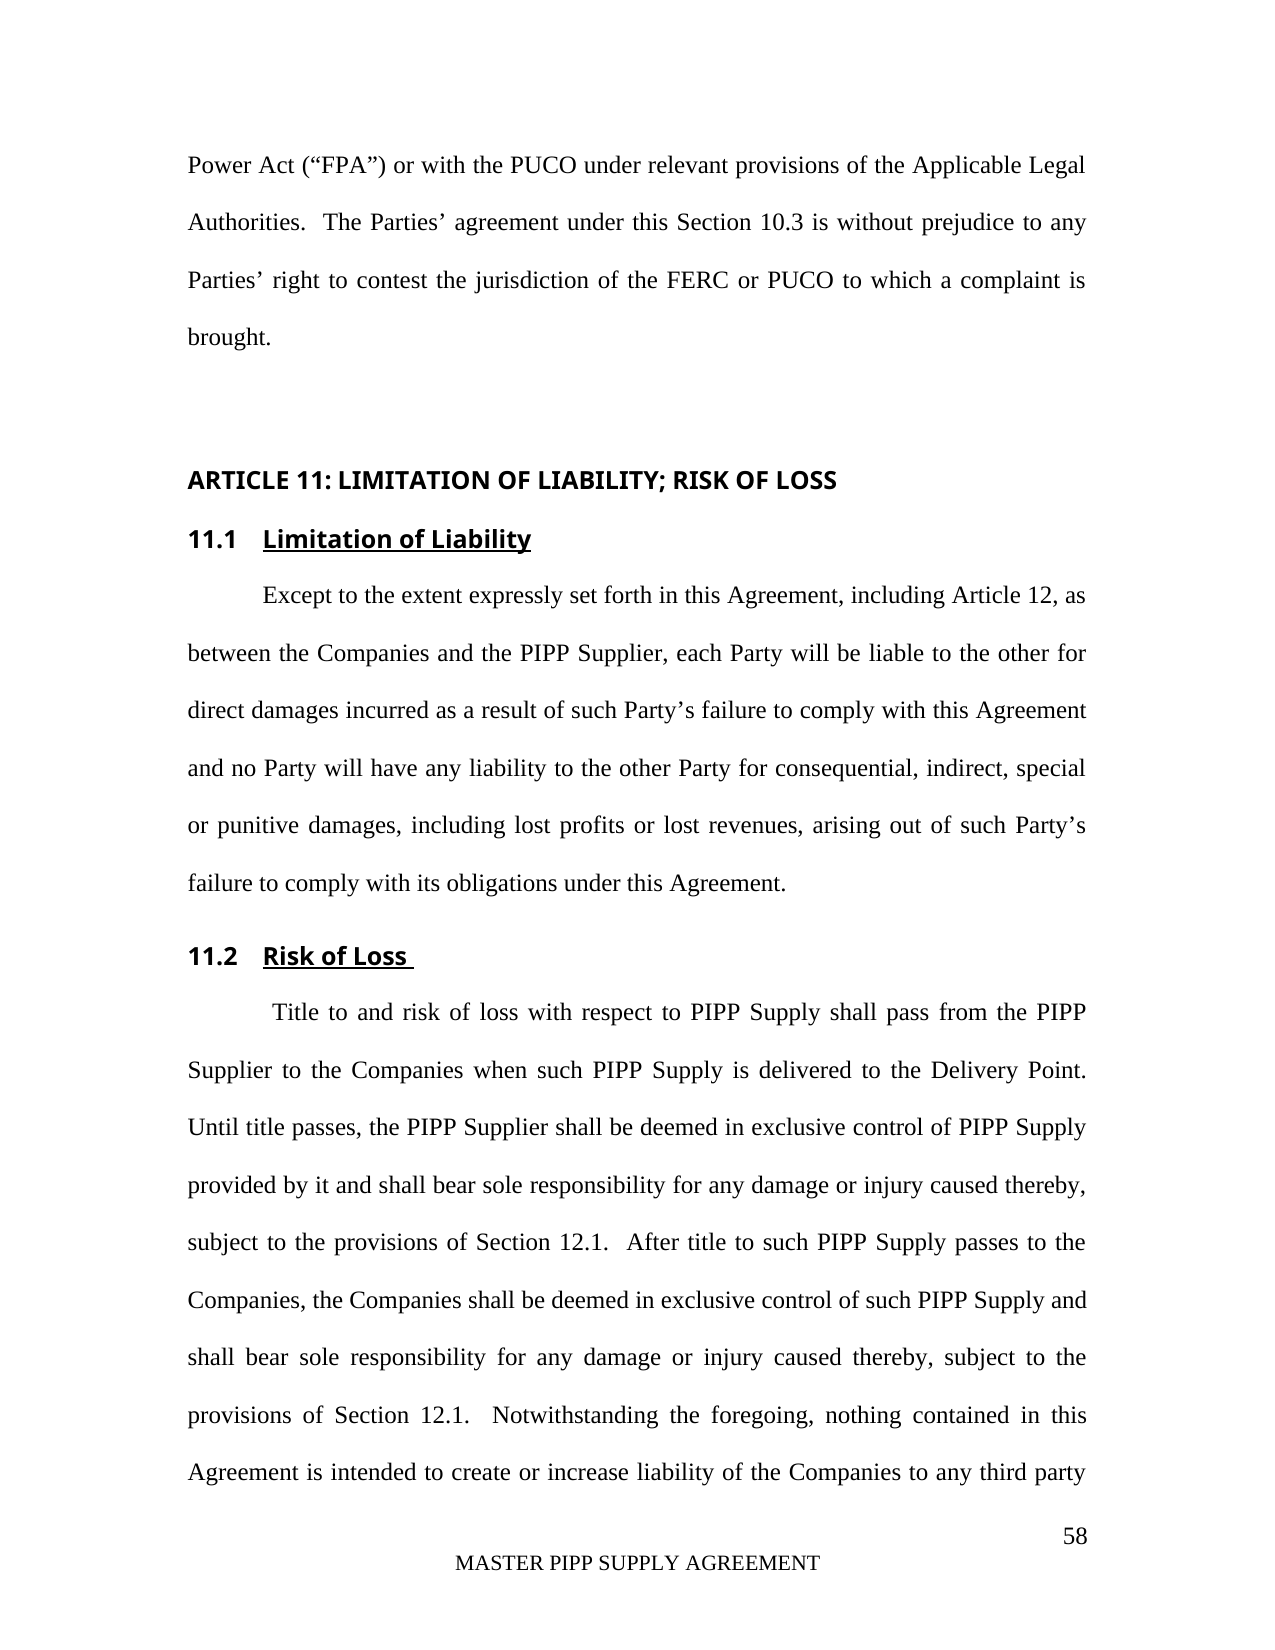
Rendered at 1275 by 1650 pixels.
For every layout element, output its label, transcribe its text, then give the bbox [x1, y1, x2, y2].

text Risk of Loss [187, 938, 1087, 972]
text Except to the extent expressly set forth in this Agreement, including Article 12, as between the Companies and the PIPP Supplier, each Party will be liable to the other for direct damages incurred as a result of such Party’s failure to comply with this Agreement and no Party will have any liability to the other Party for consequential, indirect, special or punitive damages, including lost profits or lost revenues, arising out of such Party’s failure to comply with its obligations under this Agreement. [187, 581, 1087, 897]
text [187, 150, 1087, 351]
text LIMITATION OF LIABILITY; RISK OF LOSS [187, 462, 1087, 497]
text Limitation of Liability [187, 522, 1087, 556]
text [187, 997, 1087, 1486]
